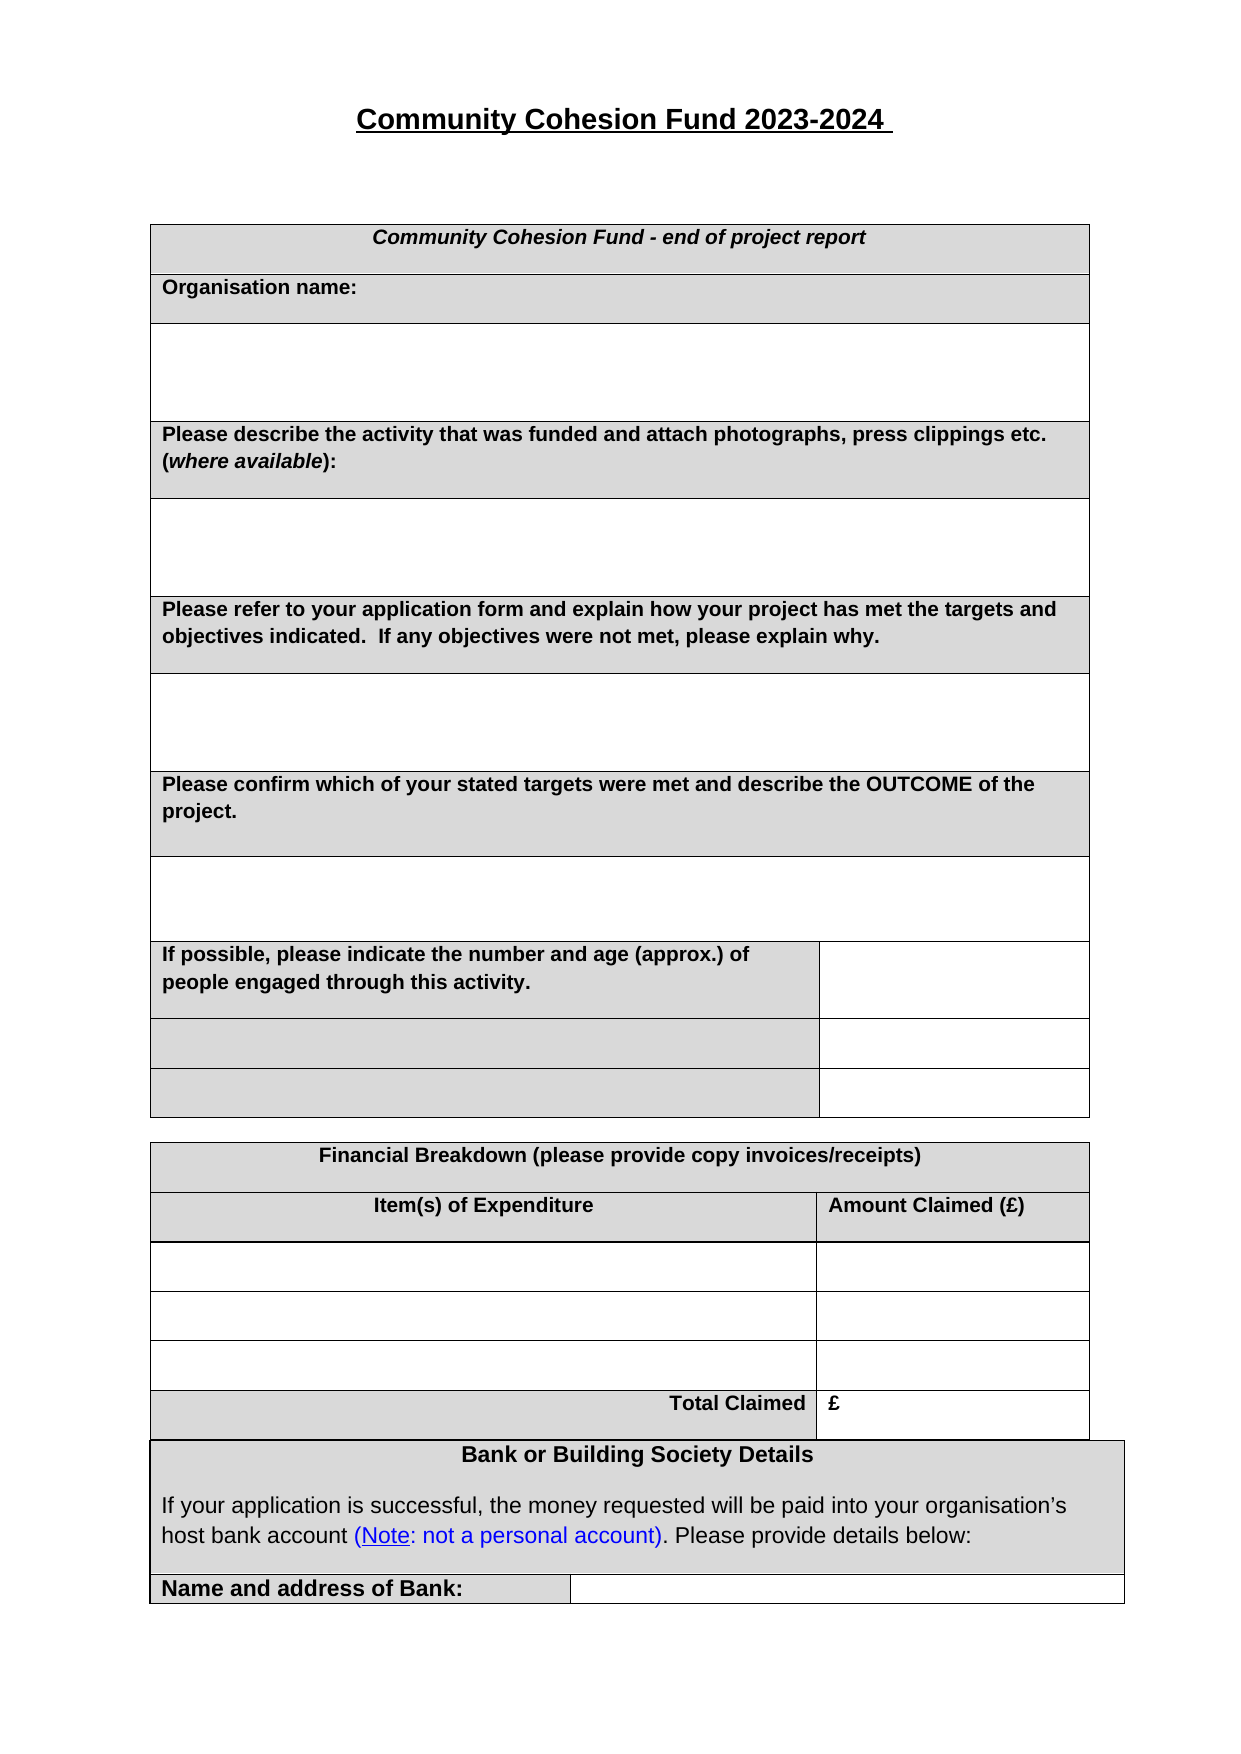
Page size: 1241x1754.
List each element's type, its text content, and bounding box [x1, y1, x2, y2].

table_cell Total Claimed [151, 1391, 816, 1439]
table_cell [820, 1019, 1089, 1068]
table_cell [151, 1069, 819, 1117]
table_cell Item(s) of Expenditure [151, 1193, 816, 1241]
table_cell Amount Claimed (£) [817, 1193, 1089, 1241]
table_cell If possible, please indicate the number and age (approx.) of people engaged through this activity. [151, 942, 819, 1018]
table_cell [817, 1243, 1089, 1291]
table_cell [817, 1292, 1089, 1340]
table_cell [151, 499, 1089, 596]
table_cell [151, 1292, 816, 1340]
table_cell Please describe the activity that was funded and attach photographs, press clippings etc. (where available): [151, 422, 1089, 498]
table_cell £ [817, 1391, 1089, 1439]
table_cell [820, 942, 1089, 1018]
table_cell Organisation name: [151, 275, 1089, 323]
table_header Bank or Building Society Details If your application is successful, the money requested will be paid into your organisation’s host bank account (Note: not a personal account). Please provide details below: [151, 1441, 1124, 1573]
table_cell [151, 324, 1089, 421]
table_cell [817, 1341, 1089, 1389]
table_cell [571, 1575, 1124, 1603]
table_header Community Cohesion Fund - end of project report [151, 225, 1089, 273]
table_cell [151, 1575, 570, 1603]
table_cell [820, 1069, 1089, 1117]
table_cell [151, 1341, 816, 1389]
table_header Financial Breakdown (please provide copy invoices/receipts) [151, 1143, 1089, 1192]
table_cell [151, 1019, 819, 1068]
table_cell Please refer to your application form and explain how your project has met the targets and objectives indicated. If any objectives were not met, please explain why. [151, 597, 1089, 673]
table_cell [151, 857, 1089, 941]
table_cell [151, 1243, 816, 1291]
table_cell Please confirm which of your stated targets were met and describe the OUTCOME of the project. [151, 772, 1089, 856]
table_cell [151, 674, 1089, 771]
